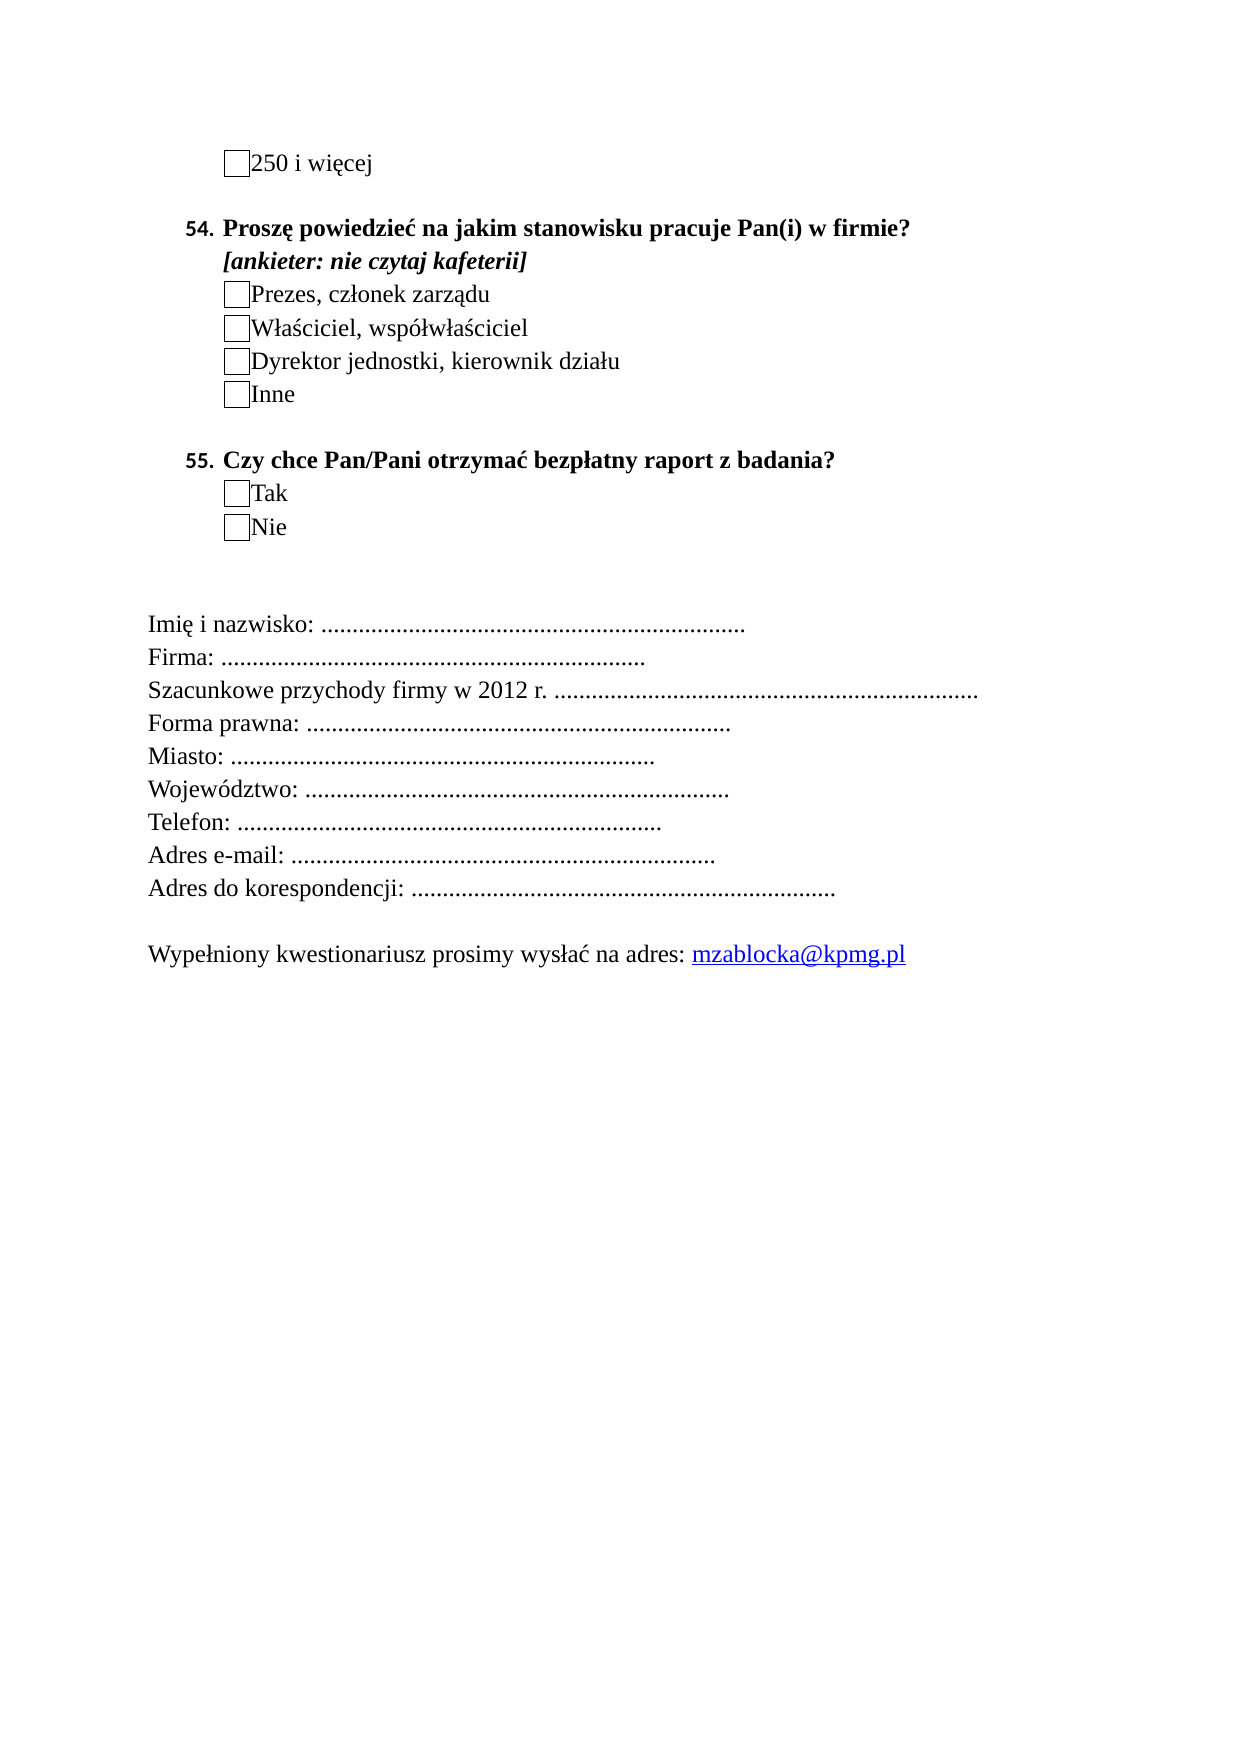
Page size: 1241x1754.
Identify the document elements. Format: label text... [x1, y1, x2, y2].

list Właściciel, współwłaściciel [223, 313, 1093, 342]
list 250 i więcej [223, 148, 1093, 177]
list Telefon: .................................................................... [148, 807, 1093, 836]
list Imię i nazwisko: .................................................................... [148, 609, 1093, 638]
list Tak [223, 478, 1093, 507]
list Szacunkowe przychody firmy w 2012 r. .................................................................... [148, 675, 1093, 704]
list Wypełniony kwestionariusz prosimy wysłać na adres: mzablocka@kpmg.pl [148, 939, 1093, 967]
list Miasto: .................................................................... [148, 741, 1093, 770]
list Prezes, członek zarządu [223, 279, 1093, 308]
list Czy chce Pan/Pani otrzymać bezpłatny raport z badania? [185, 445, 1093, 474]
list Adres e-mail: .................................................................... [148, 841, 1093, 869]
list Dyrektor jednostki, kierownik działu [223, 346, 1093, 375]
list Inne [223, 379, 1093, 408]
list Proszę powiedzieć na jakim stanowisku pracuje Pan(i) w firmie? [185, 213, 1093, 242]
list Adres do korespondencji: .................................................................... [148, 873, 1093, 902]
list Forma prawna: .................................................................... [148, 708, 1093, 737]
list Firma: .................................................................... [148, 642, 1093, 671]
list Województwo: .................................................................... [148, 774, 1093, 803]
list [ankieter: nie czytaj kafeterii] [223, 246, 1093, 275]
list Nie [223, 512, 1093, 541]
